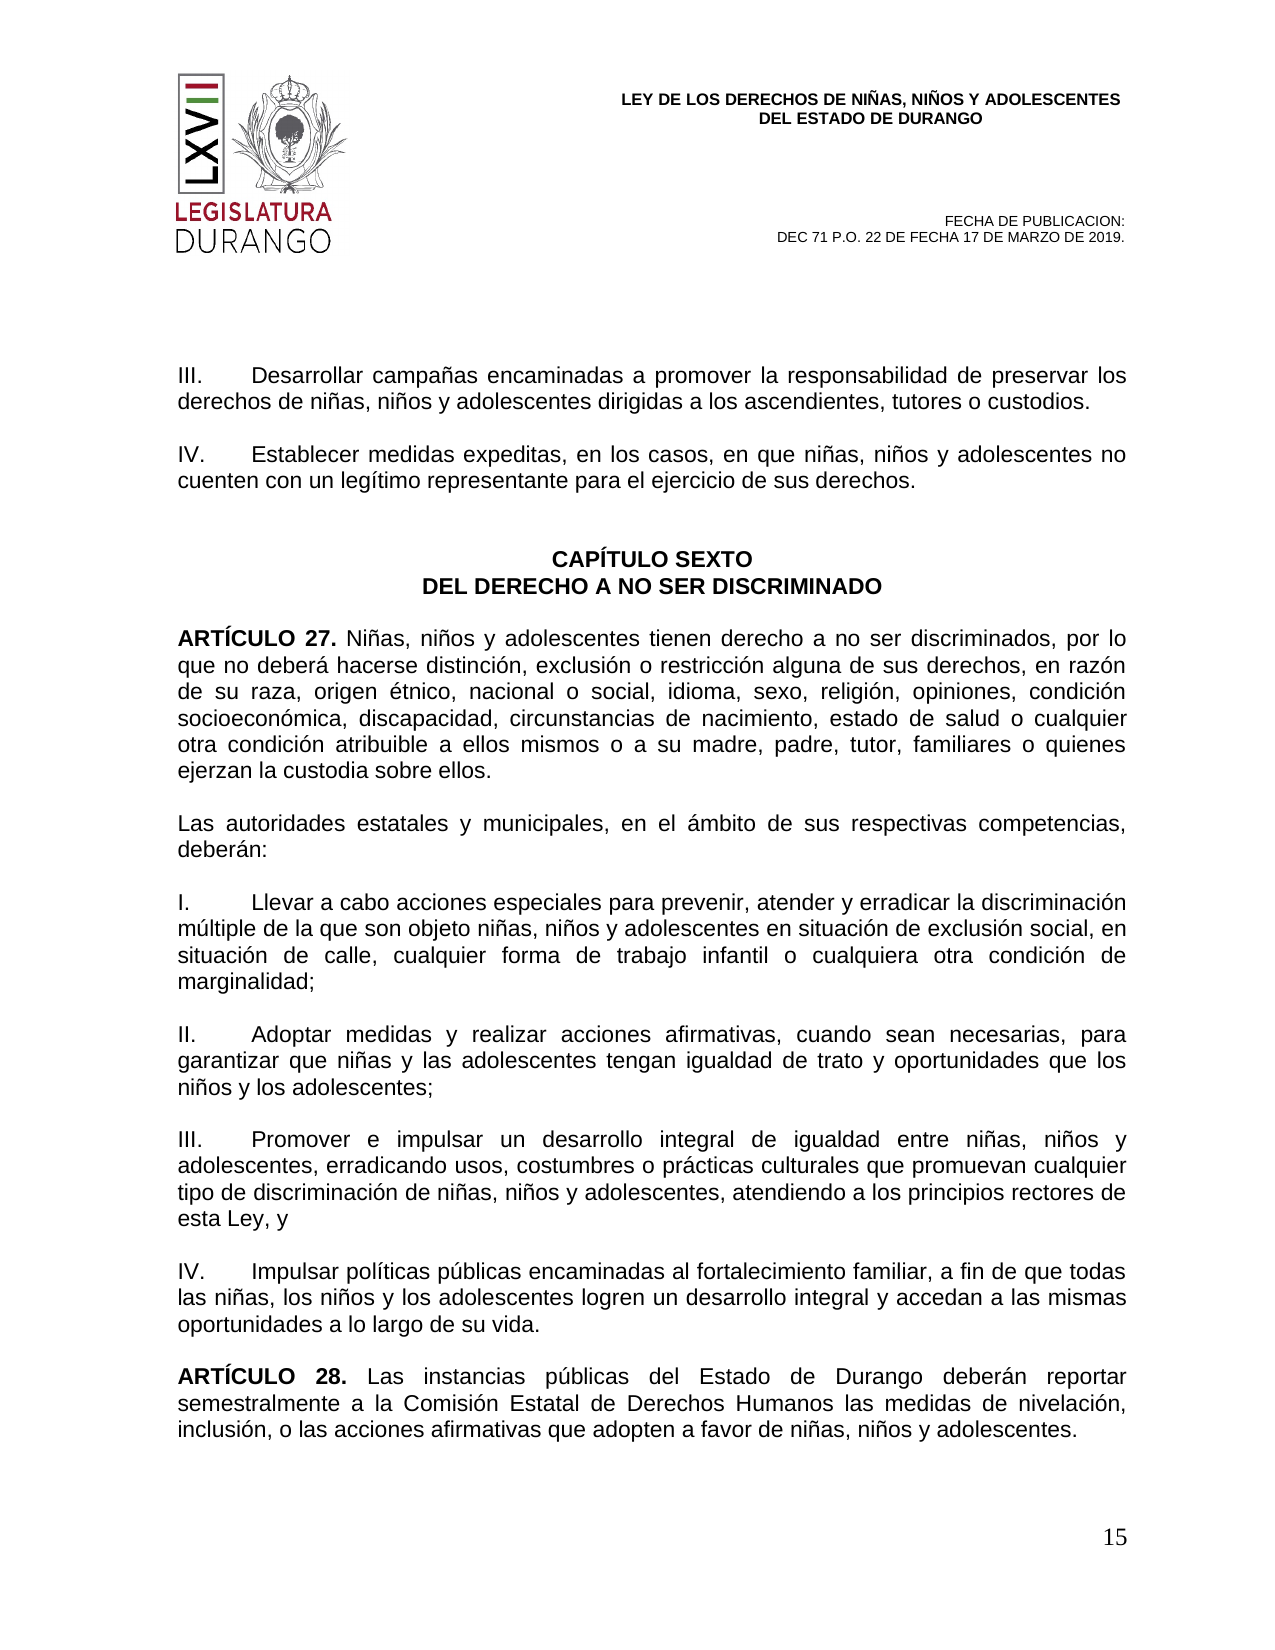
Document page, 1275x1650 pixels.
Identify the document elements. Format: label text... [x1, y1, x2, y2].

list Llevar a cabo acciones especiales para prevenir, atender y erradicar la discriminación múltiple de la que son objeto niñas, niños y adolescentes en situación de exclusión social, en situación de calle, cualquier forma de trabajo infantil o cualquiera otra condición de marginalidad; [177, 889, 1127, 994]
picture [173, 70, 350, 256]
list Promover e impulsar un desarrollo integral de igualdad entre niñas, niños y adolescentes, erradicando usos, costumbres o prácticas culturales que promuevan cualquier tipo de discriminación de niñas, niños y adolescentes, atendiendo a los principios rectores de esta Ley, y [177, 1126, 1127, 1232]
text Las autoridades estatales y municipales, en el ámbito de sus respectivas competencias, deberán: [177, 810, 1127, 863]
list Establecer medidas expeditas, en los casos, en que niñas, niños y adolescentes no cuenten con un legítimo representante para el ejercicio de sus derechos. [177, 441, 1127, 494]
text DEL DERECHO A NO SER DISCRIMINADO [177, 573, 1127, 599]
list Adoptar medidas y realizar acciones afirmativas, cuando sean necesarias, para garantizar que niñas y las adolescentes tengan igualdad de trato y oportunidades que los niños y los adolescentes; [177, 1021, 1127, 1100]
list Desarrollar campañas encaminadas a promover la responsabilidad de preservar los derechos de niñas, niños y adolescentes dirigidas a los ascendientes, tutores o custodios. [177, 362, 1127, 414]
text ARTÍCULO 28. Las instancias públicas del Estado de Durango deberán reportar semestralmente a la Comisión Estatal de Derechos Humanos las medidas de nivelación, inclusión, o las acciones afirmativas que adopten a favor de niñas, niños y adolescentes. [177, 1363, 1127, 1442]
text ARTÍCULO 27. Niñas, niños y adolescentes tienen derecho a no ser discriminados, por lo que no deberá hacerse distinción, exclusión o restricción alguna de sus derechos, en razón de su raza, origen étnico, nacional o social, idioma, sexo, religión, opiniones, condición socioeconómica, discapacidad, circunstancias de nacimiento, estado de salud o cualquier otra condición atribuible a ellos mismos o a su madre, padre, tutor, familiares o quienes ejerzan la custodia sobre ellos. [177, 625, 1127, 783]
text CAPÍTULO SEXTO [177, 546, 1127, 573]
list Impulsar políticas públicas encaminadas al fortalecimiento familiar, a fin de que todas las niñas, los niños y los adolescentes logren un desarrollo integral y accedan a las mismas oportunidades a lo largo de su vida. [177, 1258, 1127, 1337]
